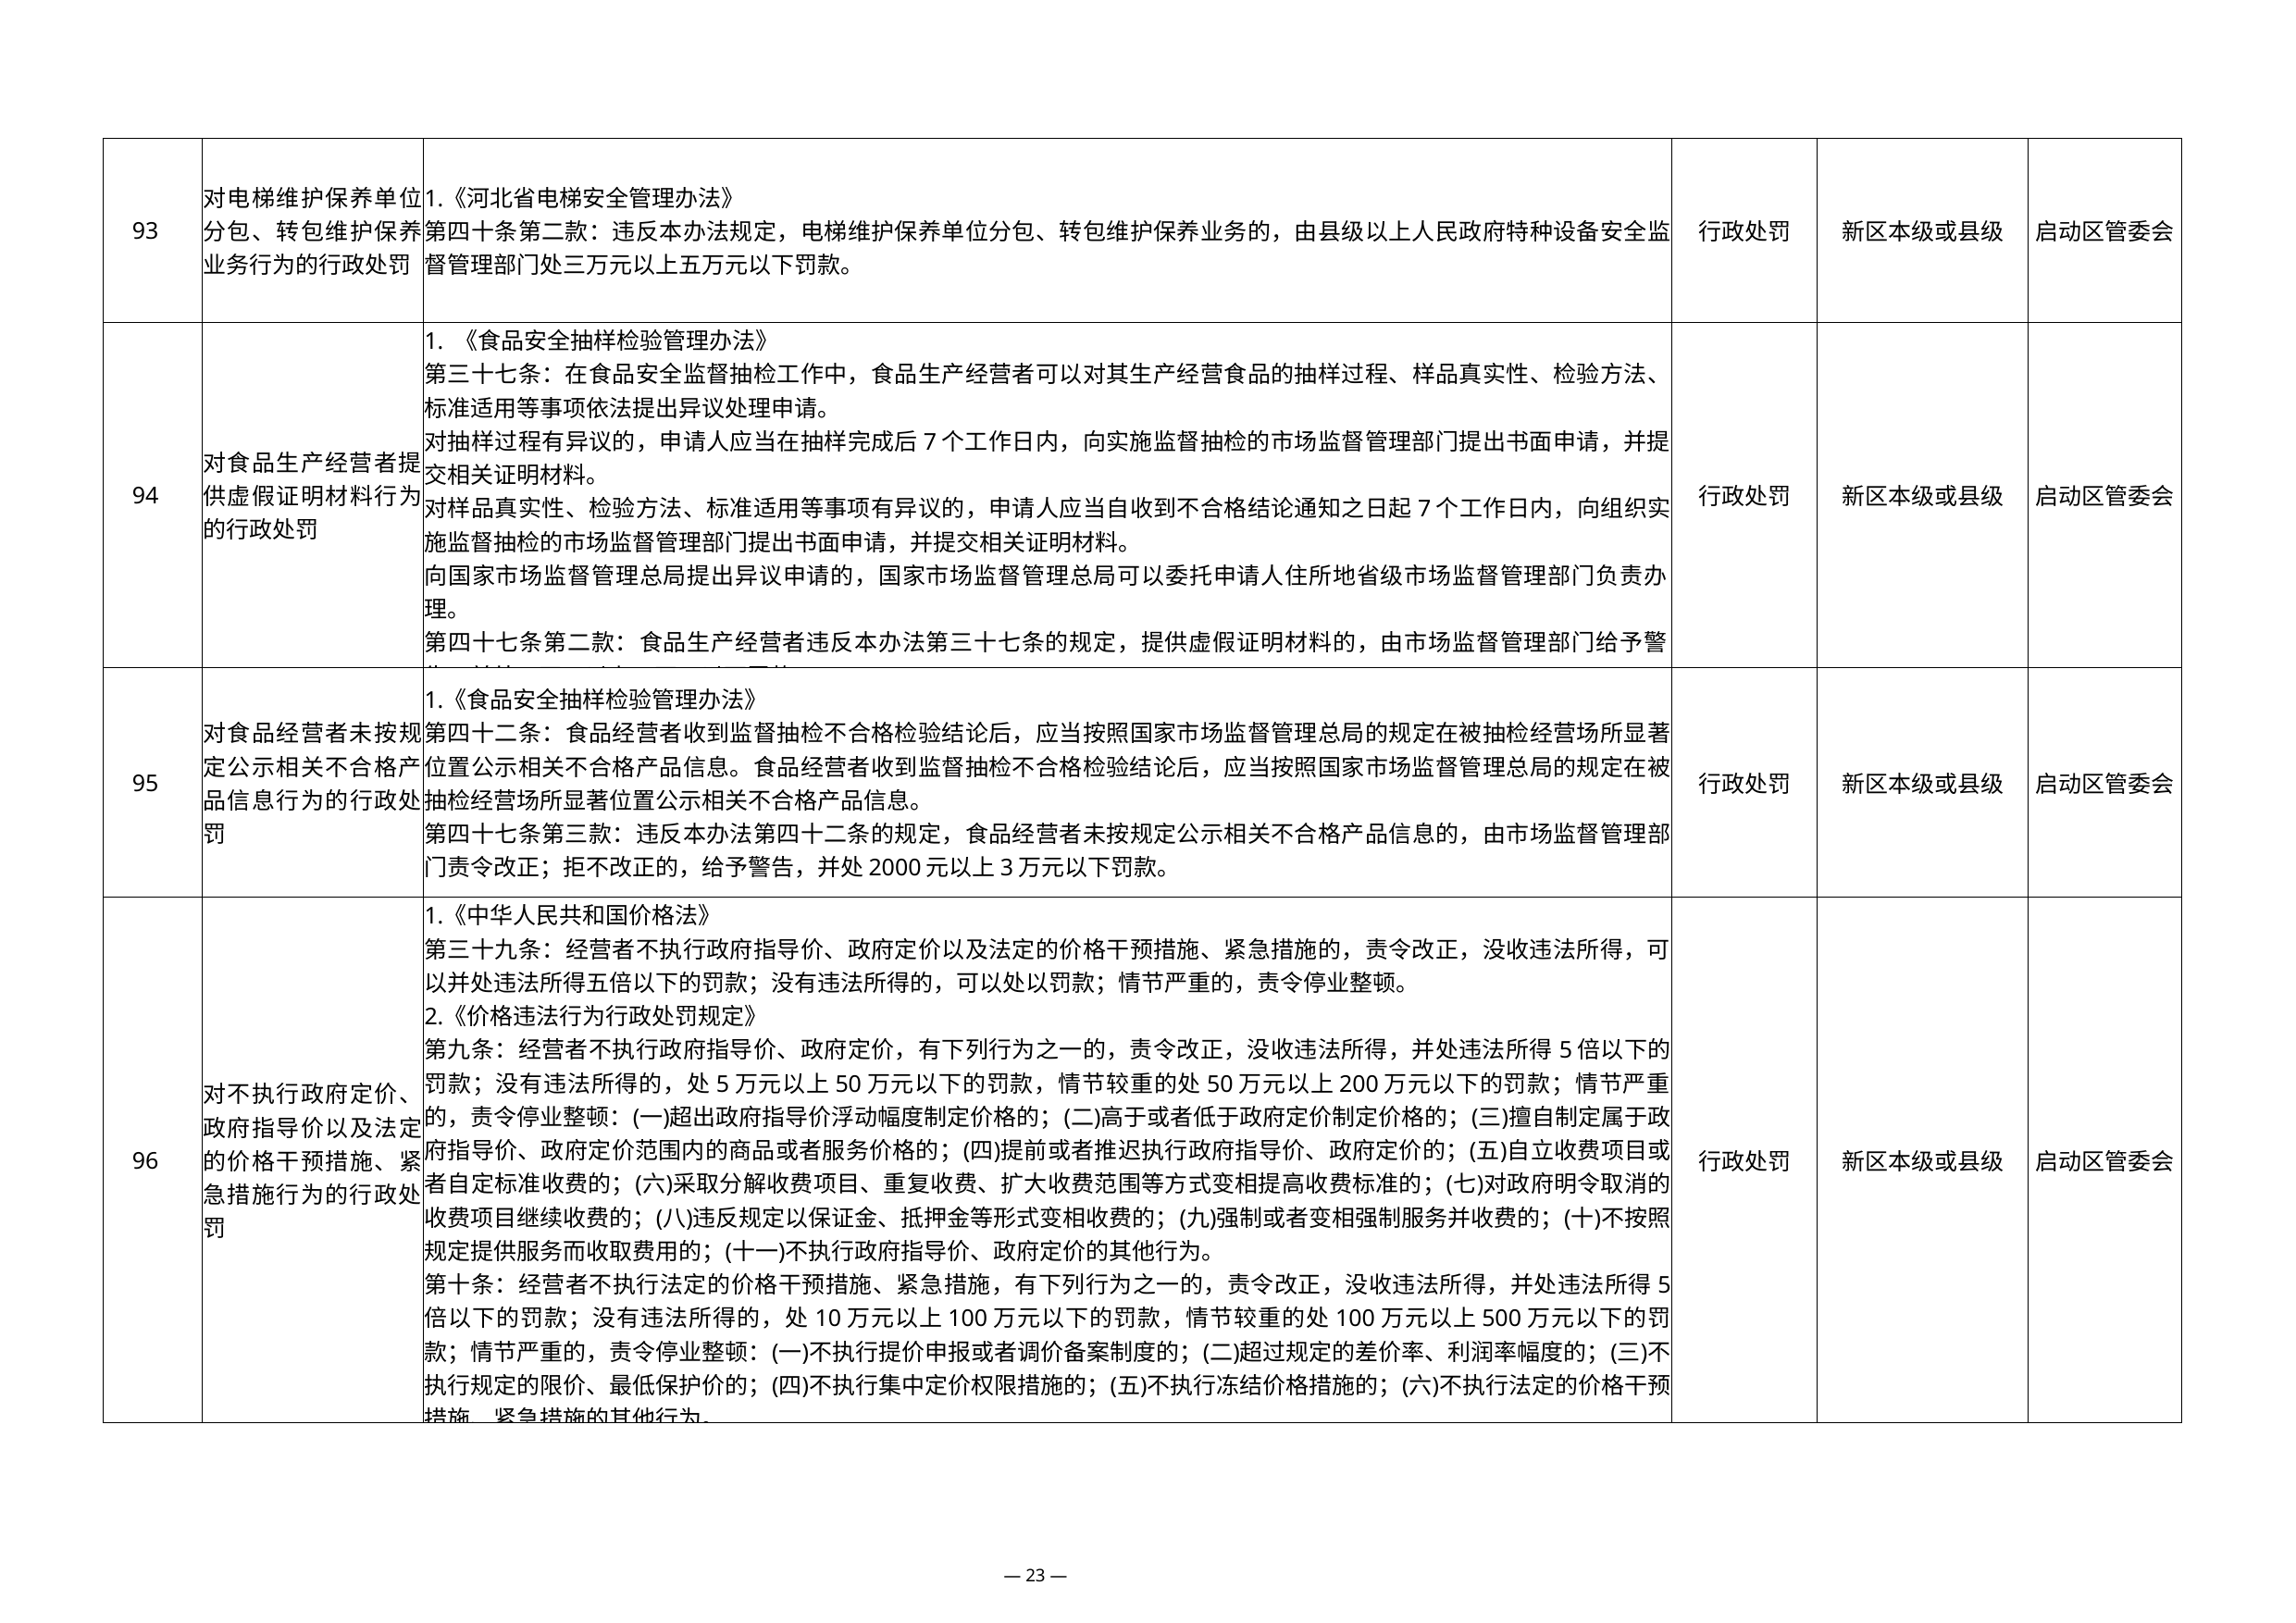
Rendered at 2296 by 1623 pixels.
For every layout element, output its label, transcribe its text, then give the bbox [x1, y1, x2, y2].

table_cell 对不执行政府定价、政府指导价以及法定的价格干预措施、紧急措施行为的行政处罚 [203, 898, 423, 1422]
table_cell 启动区管委会 [2029, 323, 2181, 667]
table_cell 《食品安全抽样检验管理办法》 第三十七条：在食品安全监督抽检工作中，食品生产经营者可以对其生产经营食品的抽样过程、样品真实性、检验方法、标准适用等事项依法提出异议处理申请。 对抽样过程有异议的，申请人应当在抽样完成后7个工作日内，向实施监督抽检的市场监督管理部门提出书面申请，并提交相关证明材料。 对样品真实性、检验方法、标准适用等事项有异议的，申请人应当自收到不合格结论通知之日起7个工作日内，向组织实施监督抽检的市场监督管理部门提出书面申请，并提交相关证明材料。 向国家市场监督管理总局提出异议申请的，国家市场监督管理总局可以委托申请人住所地省级市场监督管理部门负责办理。 第四十七条第二款：食品生产经营者违反本办法第三十七条的规定，提供虚假证明材料的，由市场监督管理部门给予警告，并处1万元以上3万元以下罚款。 [424, 323, 1671, 667]
table_cell [104, 139, 202, 321]
table_cell 对电梯维护保养单位分包、转包维护保养业务行为的行政处罚 [203, 139, 423, 321]
table_cell [104, 668, 202, 897]
table_cell 1.《中华人民共和国价格法》 第三十九条：经营者不执行政府指导价、政府定价以及法定的价格干预措施、紧急措施的，责令改正，没收违法所得，可以并处违法所得五倍以下的罚款；没有违法所得的，可以处以罚款；情节严重的，责令停业整顿。 2.《价格违法行为行政处罚规定》 第九条：经营者不执行政府指导价、政府定价，有下列行为之一的，责令改正，没收违法所得，并处违法所得5倍以下的罚款；没有违法所得的，处5万元以上50万元以下的罚款，情节较重的处50万元以上200万元以下的罚款；情节严重的，责令停业整顿：(一)超出政府指导价浮动幅度制定价格的；(二)高于或者低于政府定价制定价格的；(三)擅自制定属于政府指导价、政府定价范围内的商品或者服务价格的；(四)提前或者推迟执行政府指导价、政府定价的；(五)自立收费项目或者自定标准收费的；(六)采取分解收费项目、重复收费、扩大收费范围等方式变相提高收费标准的；(七)对政府明令取消的收费项目继续收费的；(八)违反规定以保证金、抵押金等形式变相收费的；(九)强制或者变相强制服务并收费的；(十)不按照规定提供服务而收取费用的；(十一)不执行政府指导价、政府定价的其他行为。 第十条：经营者不执行法定的价格干预措施、紧急措施，有下列行为之一的，责令改正，没收违法所得，并处违法所得5倍以下的罚款；没有违法所得的，处10万元以上100万元以下的罚款，情节较重的处100万元以上500万元以下的罚款；情节严重的，责令停业整顿：(一)不执行提价申报或者调价备案制度的；(二)超过规定的差价率、利润率幅度的；(三)不执行规定的限价、最低保护价的；(四)不执行集中定价权限措施的；(五)不执行冻结价格措施的；(六)不执行法定的价格干预措施、紧急措施的其他行为。 [424, 898, 1671, 1422]
table_cell [104, 898, 202, 1422]
table_cell 行政处罚 [1672, 139, 1817, 321]
table_cell 行政处罚 [1672, 323, 1817, 667]
table_cell 1.《食品安全抽样检验管理办法》 第四十二条：食品经营者收到监督抽检不合格检验结论后，应当按照国家市场监督管理总局的规定在被抽检经营场所显著位置公示相关不合格产品信息。食品经营者收到监督抽检不合格检验结论后，应当按照国家市场监督管理总局的规定在被抽检经营场所显著位置公示相关不合格产品信息。 第四十七条第三款：违反本办法第四十二条的规定，食品经营者未按规定公示相关不合格产品信息的，由市场监督管理部门责令改正；拒不改正的，给予警告，并处2000元以上3万元以下罚款。 [424, 668, 1671, 897]
table_cell [104, 323, 202, 667]
table_cell 新区本级或县级 [1818, 668, 2028, 897]
table_cell 1.《河北省电梯安全管理办法》 第四十条第二款：违反本办法规定，电梯维护保养单位分包、转包维护保养业务的，由县级以上人民政府特种设备安全监督管理部门处三万元以上五万元以下罚款。 [424, 139, 1671, 321]
table_cell 新区本级或县级 [1818, 898, 2028, 1422]
table_cell 启动区管委会 [2029, 139, 2181, 321]
table_cell 新区本级或县级 [1818, 323, 2028, 667]
table_cell 行政处罚 [1672, 668, 1817, 897]
table_cell 启动区管委会 [2029, 668, 2181, 897]
table_cell 行政处罚 [1672, 898, 1817, 1422]
table_cell 对食品生产经营者提供虚假证明材料行为的行政处罚 [203, 323, 423, 667]
table_cell 新区本级或县级 [1818, 139, 2028, 321]
table_cell 对食品经营者未按规定公示相关不合格产品信息行为的行政处罚 [203, 668, 423, 897]
table_cell 启动区管委会 [2029, 898, 2181, 1422]
